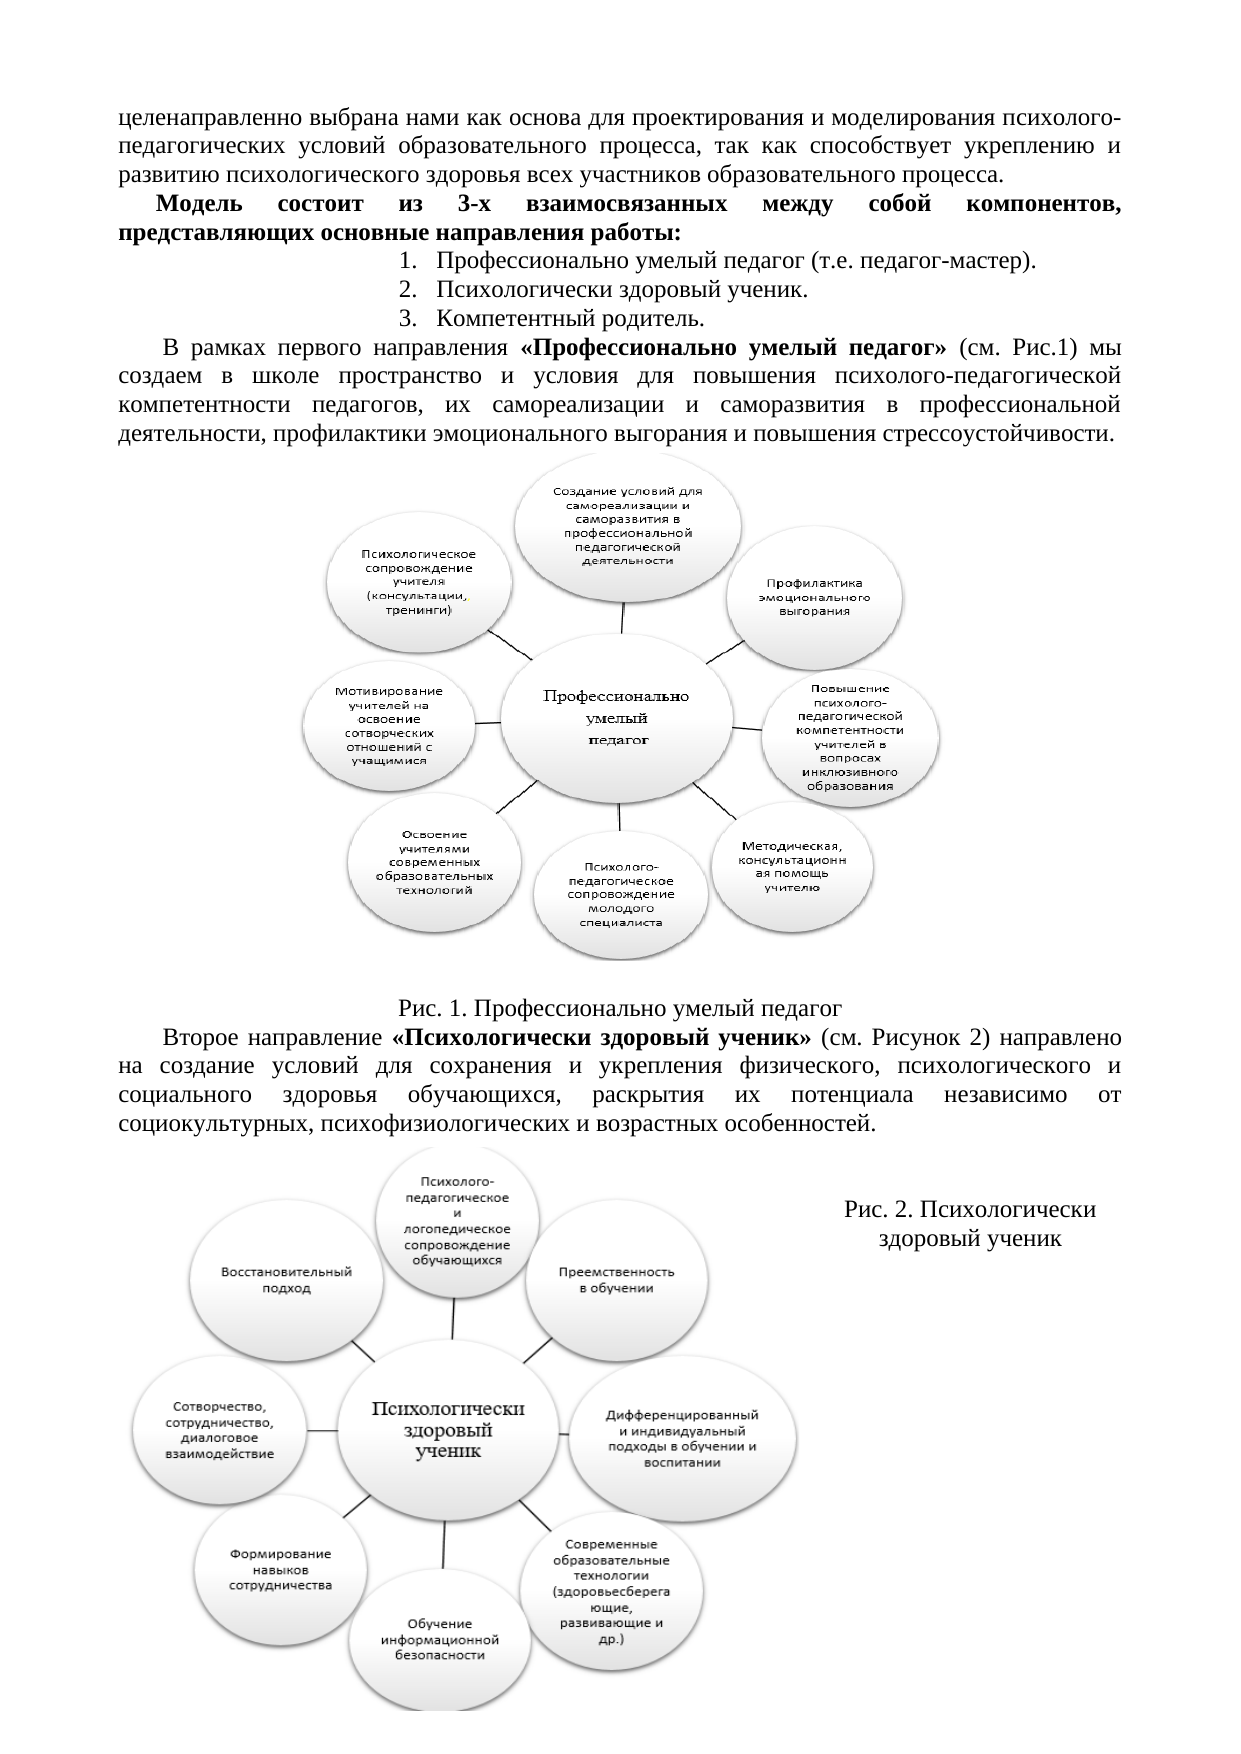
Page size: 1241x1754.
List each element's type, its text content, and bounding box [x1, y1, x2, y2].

list Психологически здоровый ученик. [399, 274, 1122, 303]
text Второе направление «Психологически здоровый ученик» (см. Рисунок 2) направлено на создание условий для сохранения и укрепления физического, психологического и социального здоровья обучающихся, раскрытия их потенциала независимо от социокультурных, психофизиологических и возрастных особенностей. [118, 1022, 1122, 1137]
text В рамках первого направления «Профессионально умелый педагог» (см. Рис.1) мы создаем в школе пространство и условия для повышения психолого-педагогической компетентности педагогов, их самореализации и саморазвития в профессиональной деятельности, профилактики эмоционального выгорания и повышения стрессоустойчивости. [118, 332, 1122, 447]
picture [118, 1147, 799, 1709]
picture [286, 453, 954, 960]
text Рис. 2. Психологически здоровый ученик [799, 1194, 1122, 1252]
list Профессионально умелый педагог (т.е. педагог-мастер). [399, 246, 1122, 274]
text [118, 102, 1122, 188]
list Компетентный родитель. [399, 303, 1122, 332]
text Рис. 1. Профессионально умелый педагог [118, 993, 1122, 1022]
text Модель состоит из 3-х взаимосвязанных между собой компонентов, представляющих основные направления работы: [118, 188, 1122, 246]
